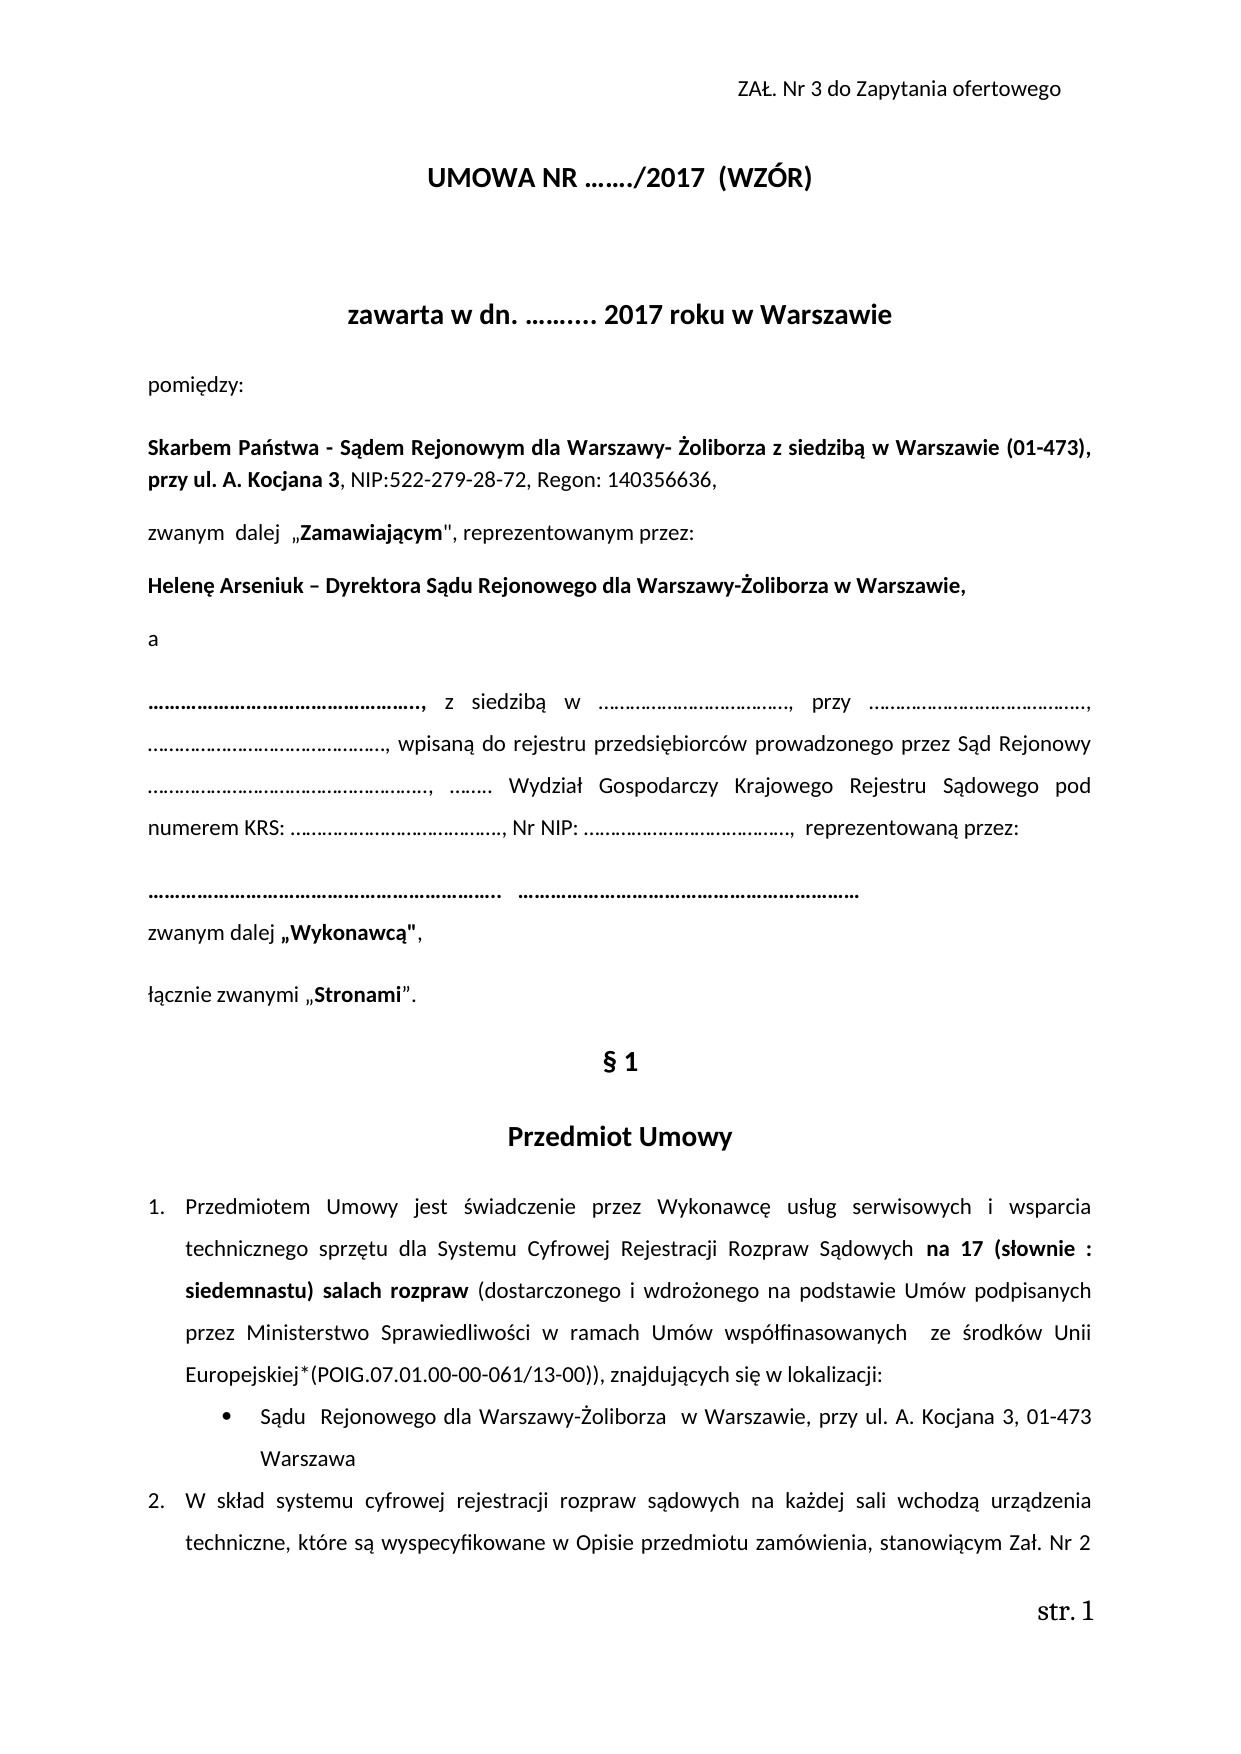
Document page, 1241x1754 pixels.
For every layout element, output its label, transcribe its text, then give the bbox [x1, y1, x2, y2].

text zwanym dalej „Zamawiającym", reprezentowanym przez: [148, 518, 1093, 546]
text zwanym dalej „Wykonawcą", [148, 918, 1093, 946]
text § 1 [148, 1043, 1093, 1079]
text Skarbem Państwa - Sądem Rejonowym dla Warszawy- Żoliborza z siedzibą w Warszawie (01-473), przy ul. A. Kocjana 3, NIP:522-279-28-72, Regon: 140356636, [148, 433, 1093, 493]
text a [148, 624, 1093, 652]
list ……………………………………………………….. ……………………………………………………… [148, 876, 1093, 904]
list Sądu Rejonowego dla Warszawy-Żoliborza w Warszawie, przy ul. A. Kocjana 3, 01-473 Warszawa [223, 1402, 1093, 1472]
text UMOWA NR ……./2017 (WZÓR) [148, 159, 1093, 194]
list Przedmiotem Umowy jest świadczenie przez Wykonawcę usług serwisowych i wsparcia technicznego sprzętu dla Systemu Cyfrowej Rejestracji Rozpraw Sądowych na 17 (słownie : siedemnastu) salach rozpraw (dostarczonego i wdrożonego na podstawie Umów podpisanych przez Ministerstwo Sprawiedliwości w ramach Umów współfinasowanych ze środków Unii Europejskiej*(POIG.07.01.00-00-061/13-00)), znajdujących się w lokalizacji: [148, 1192, 1093, 1388]
text ………………………………………….., z siedzibą w ………………………………, przy ………………………………….., ………………………………………, wpisaną do rejestru przedsiębiorców prowadzonego przez Sąd Rejonowy …………………………………………….., …….. Wydział Gospodarczy Krajowego Rejestru Sądowego pod numerem KRS: …………………………………., Nr NIP: …………………………………, reprezentowaną przez: [148, 687, 1093, 841]
text Przedmiot Umowy [148, 1118, 1093, 1153]
text łącznie zwanymi „Stronami”. [148, 981, 1093, 1008]
text pomiędzy: [148, 370, 1093, 398]
text Helenę Arseniuk – Dyrektora Sądu Rejonowego dla Warszawy-Żoliborza w Warszawie, [148, 571, 1093, 599]
text zawarta w dn. …….... 2017 roku w Warszawie [148, 296, 1093, 331]
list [148, 1486, 1093, 1556]
